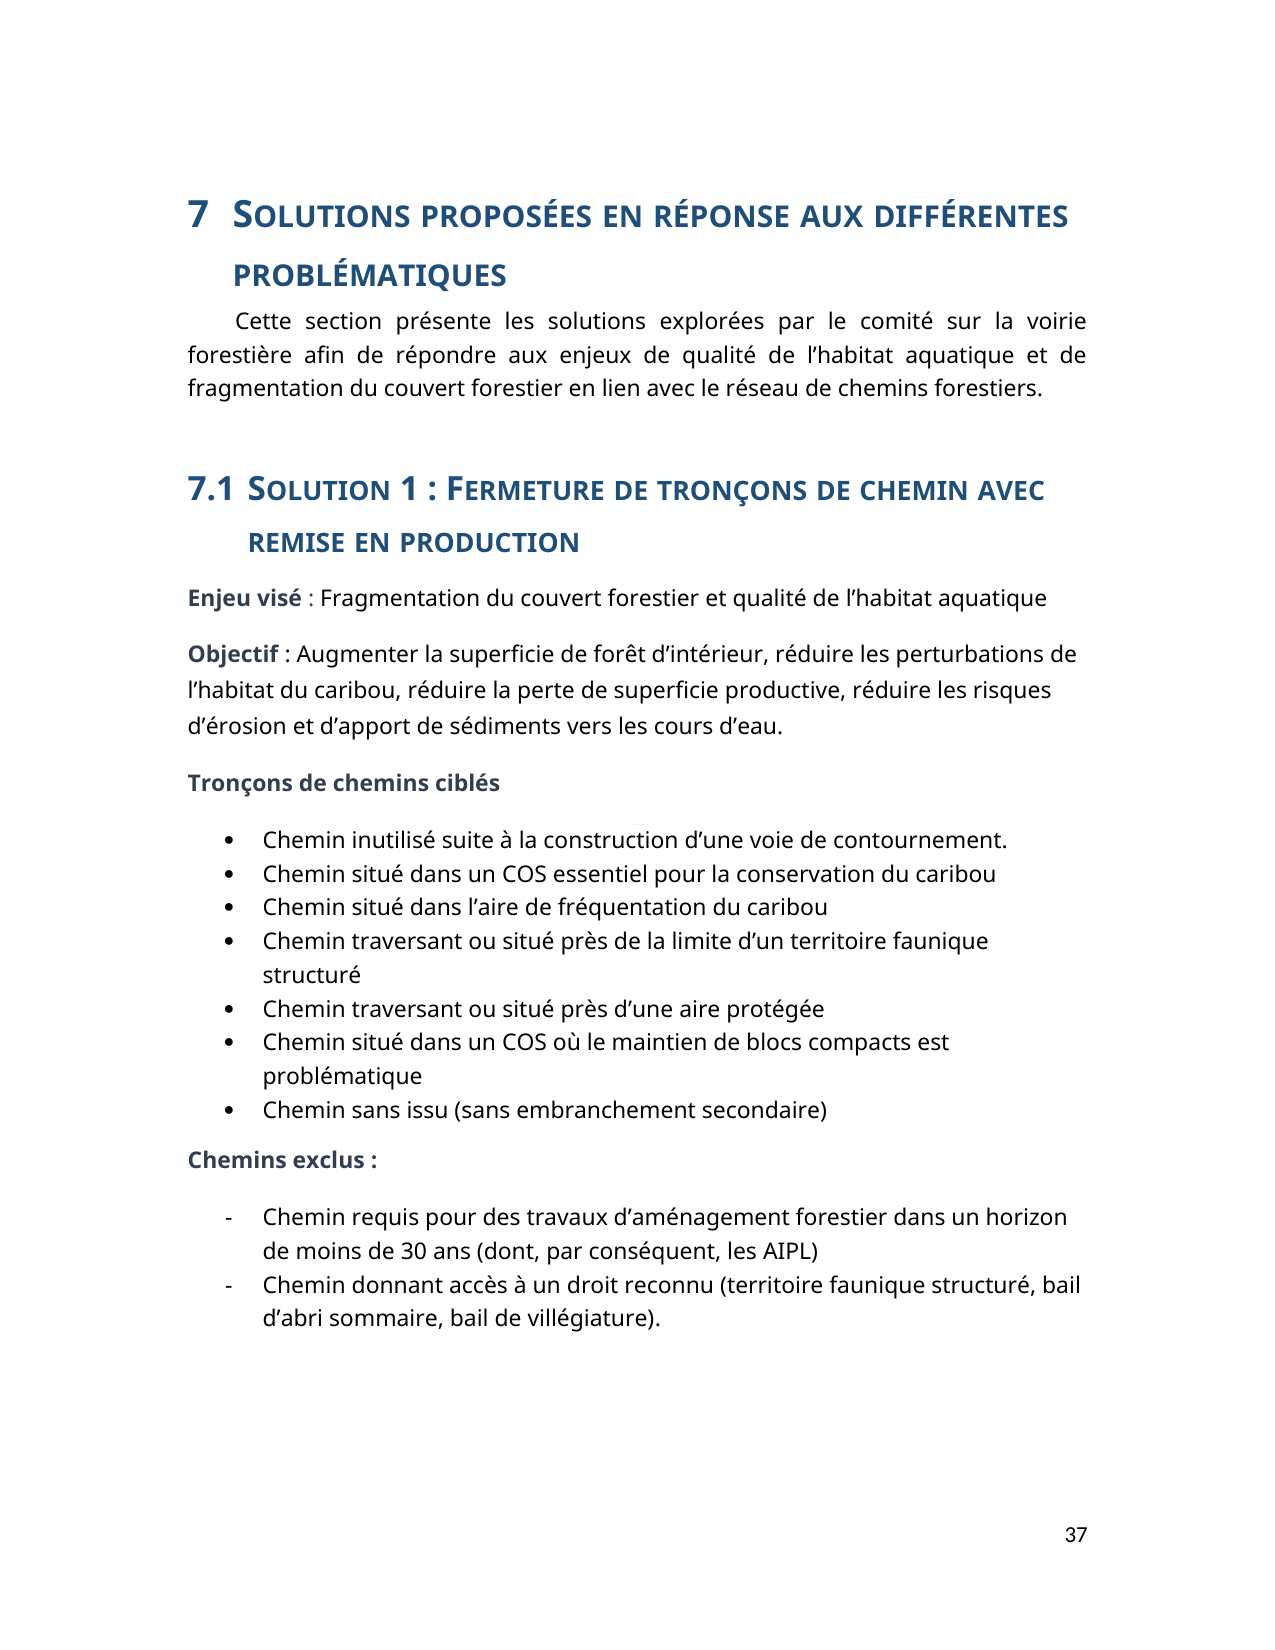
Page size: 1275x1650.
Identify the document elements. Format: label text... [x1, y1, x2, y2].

subtitle Solution 1 : Fermeture de tronçons de chemin avec remise en production [187, 465, 1087, 562]
list Chemin situé dans un COS essentiel pour la conservation du caribou [225, 858, 1087, 889]
list Chemin donnant accès à un droit reconnu (territoire faunique structuré, bail d’abri sommaire, bail de villégiature). [225, 1268, 1087, 1333]
text Chemins exclus : [187, 1144, 1087, 1176]
text Cette section présente les solutions explorées par le comité sur la voirie forestière afin de répondre aux enjeux de qualité de l’habitat aquatique et de fragmentation du couvert forestier en lien avec le réseau de chemins forestiers. [187, 305, 1087, 403]
text Tronçons de chemins ciblés [187, 767, 1087, 798]
list Chemin requis pour des travaux d’aménagement forestier dans un horizon de moins de 30 ans (dont, par conséquent, les AIPL) [225, 1201, 1087, 1266]
list Chemin situé dans l’aire de fréquentation du caribou [225, 891, 1087, 923]
list Chemin traversant ou situé près d’une aire protégée [225, 993, 1087, 1024]
list Chemin sans issu (sans embranchement secondaire) [225, 1094, 1087, 1125]
list Chemin traversant ou situé près de la limite d’un territoire faunique structuré [225, 925, 1087, 990]
text Enjeu visé : Fragmentation du couvert forestier et qualité de l’habitat aquatique [187, 582, 1087, 613]
list Chemin inutilisé suite à la construction d’une voie de contournement. [225, 824, 1087, 855]
list Chemin situé dans un COS où le maintien de blocs compacts est problématique [225, 1026, 1087, 1091]
subtitle Solutions proposées en réponse aux différentes problématiques [187, 187, 1087, 297]
text Objectif : Augmenter la superficie de forêt d’intérieur, réduire les perturbations de l’habitat du caribou, réduire la perte de superficie productive, réduire les risques d’érosion et d’apport de sédiments vers les cours d’eau. [187, 638, 1087, 742]
